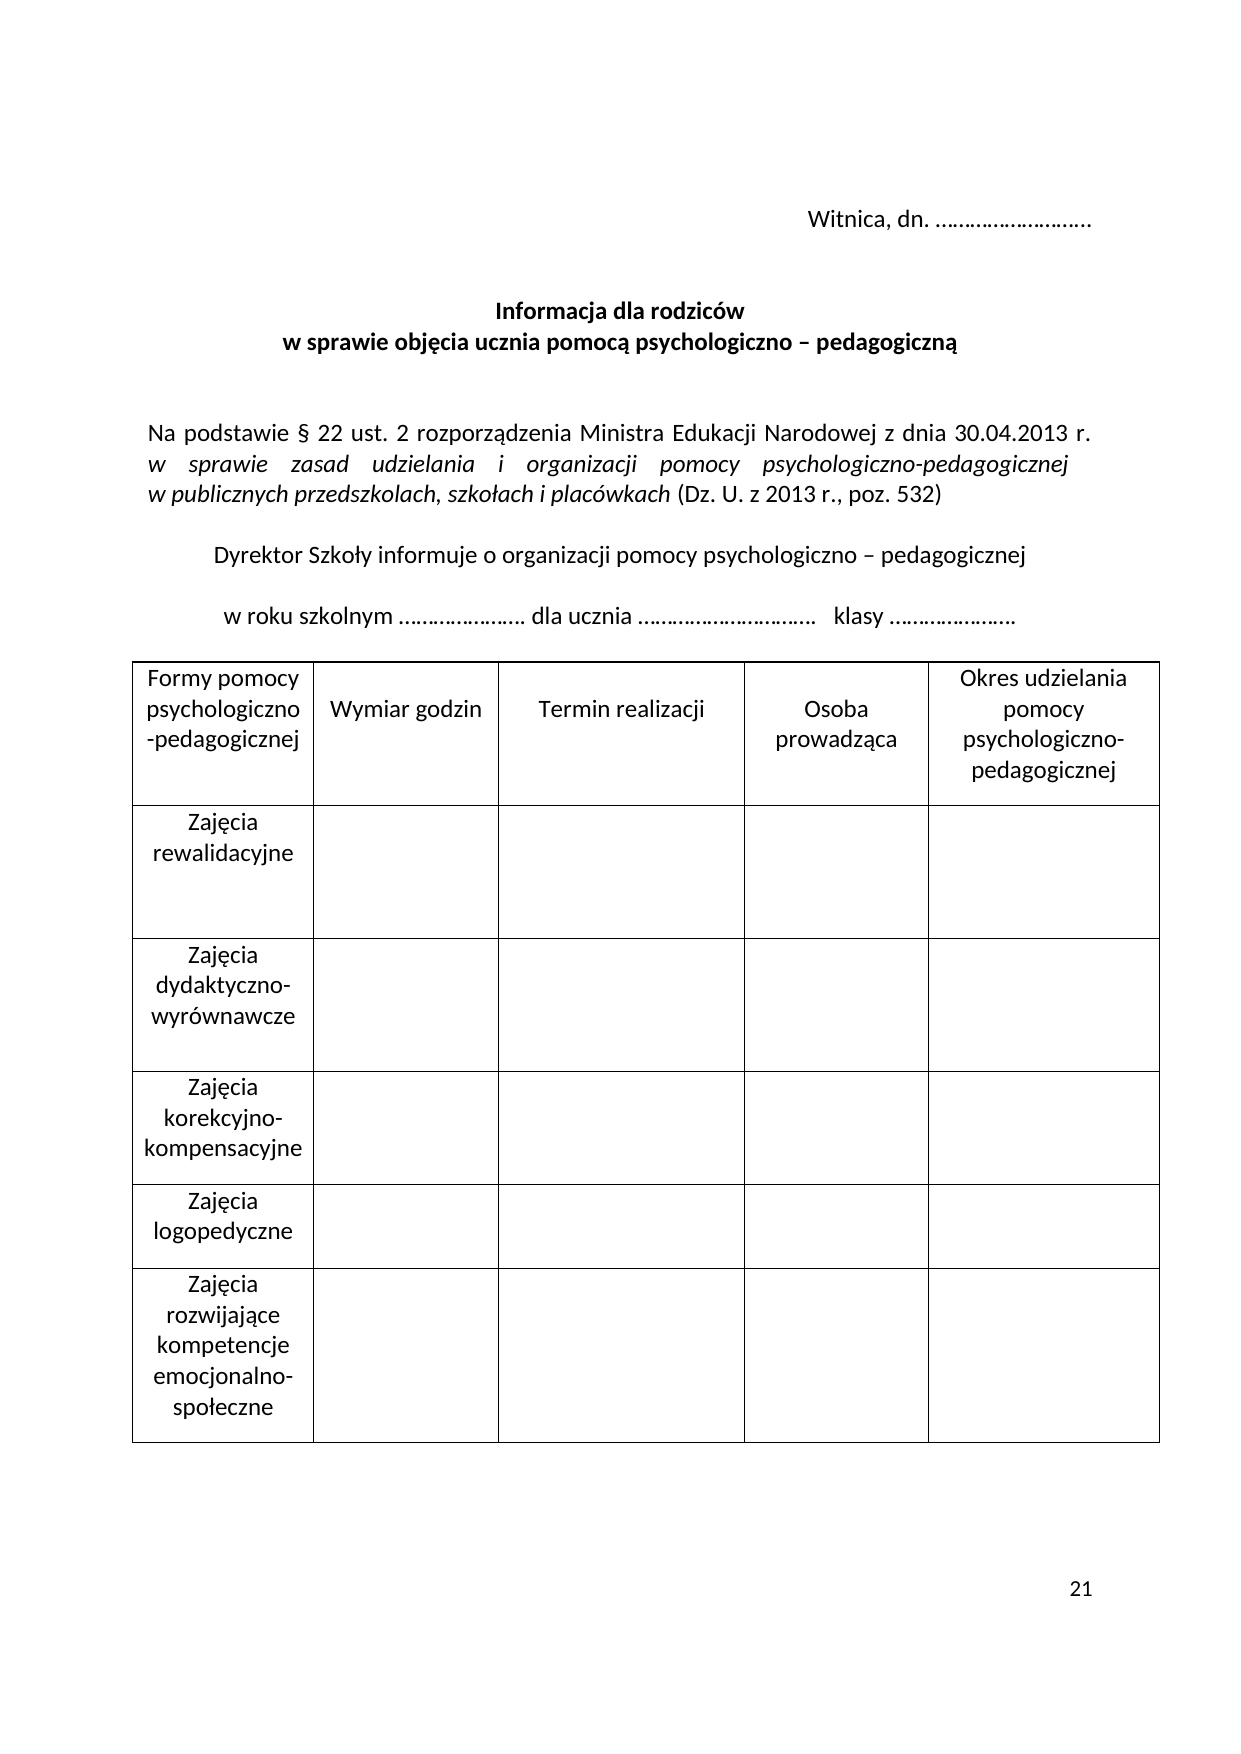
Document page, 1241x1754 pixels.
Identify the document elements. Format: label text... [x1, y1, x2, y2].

table_cell [314, 1072, 498, 1184]
table_cell [929, 1185, 1159, 1267]
table_cell [929, 1269, 1159, 1442]
table_header Termin realizacji [499, 663, 744, 805]
table_cell [745, 806, 928, 938]
table_cell [929, 939, 1159, 1071]
table_cell [499, 1185, 744, 1267]
table_cell [745, 1072, 928, 1184]
text Witnica, dn. ……………………... [148, 203, 1092, 234]
text w sprawie objęcia ucznia pomocą psychologiczno – pedagogiczną [148, 326, 1092, 356]
table_cell Zajęcia rozwijające kompetencje emocjonalno- społeczne [133, 1269, 313, 1442]
table_cell [314, 1185, 498, 1267]
table_header Okres udzielania pomocy psychologiczno-pedagogicznej [929, 663, 1159, 805]
table_cell [314, 806, 498, 938]
table_cell Zajęcia korekcyjno-kompensacyjne [133, 1072, 313, 1184]
text Informacja dla rodziców [148, 295, 1092, 326]
table_cell [745, 939, 928, 1071]
table_cell [499, 806, 744, 938]
table_header Formy pomocy psychologiczno-pedagogicznej [133, 663, 313, 805]
table_cell [499, 1072, 744, 1184]
table_cell Zajęcia dydaktyczno- wyrównawcze [133, 939, 313, 1071]
table_cell [929, 1072, 1159, 1184]
text Dyrektor Szkoły informuje o organizacji pomocy psychologiczno – pedagogicznej [148, 509, 1092, 570]
table_cell [499, 939, 744, 1071]
table_cell [314, 1269, 498, 1442]
table_header Osoba prowadząca [745, 663, 928, 805]
table_cell [499, 1269, 744, 1442]
text Na podstawie § 22 ust. 2 rozporządzenia Ministra Edukacji Narodowej z dnia 30.04.2013 r. w sprawie zasad udzielania i organizacji pomocy psychologiczno-pedagogicznej w publicznych przedszkolach, szkołach i placówkach (Dz. U. z 2013 r., poz. 532) [148, 417, 1092, 509]
table_header Wymiar godzin [314, 663, 498, 805]
table_cell [929, 806, 1159, 938]
text w roku szkolnym …………………. dla ucznia …………………………. klasy …………………. [148, 600, 1092, 631]
table_cell [745, 1269, 928, 1442]
table_cell Zajęcia logopedyczne [133, 1185, 313, 1267]
table_cell Zajęcia rewalidacyjne [133, 806, 313, 938]
table_cell [314, 939, 498, 1071]
table_cell [745, 1185, 928, 1267]
